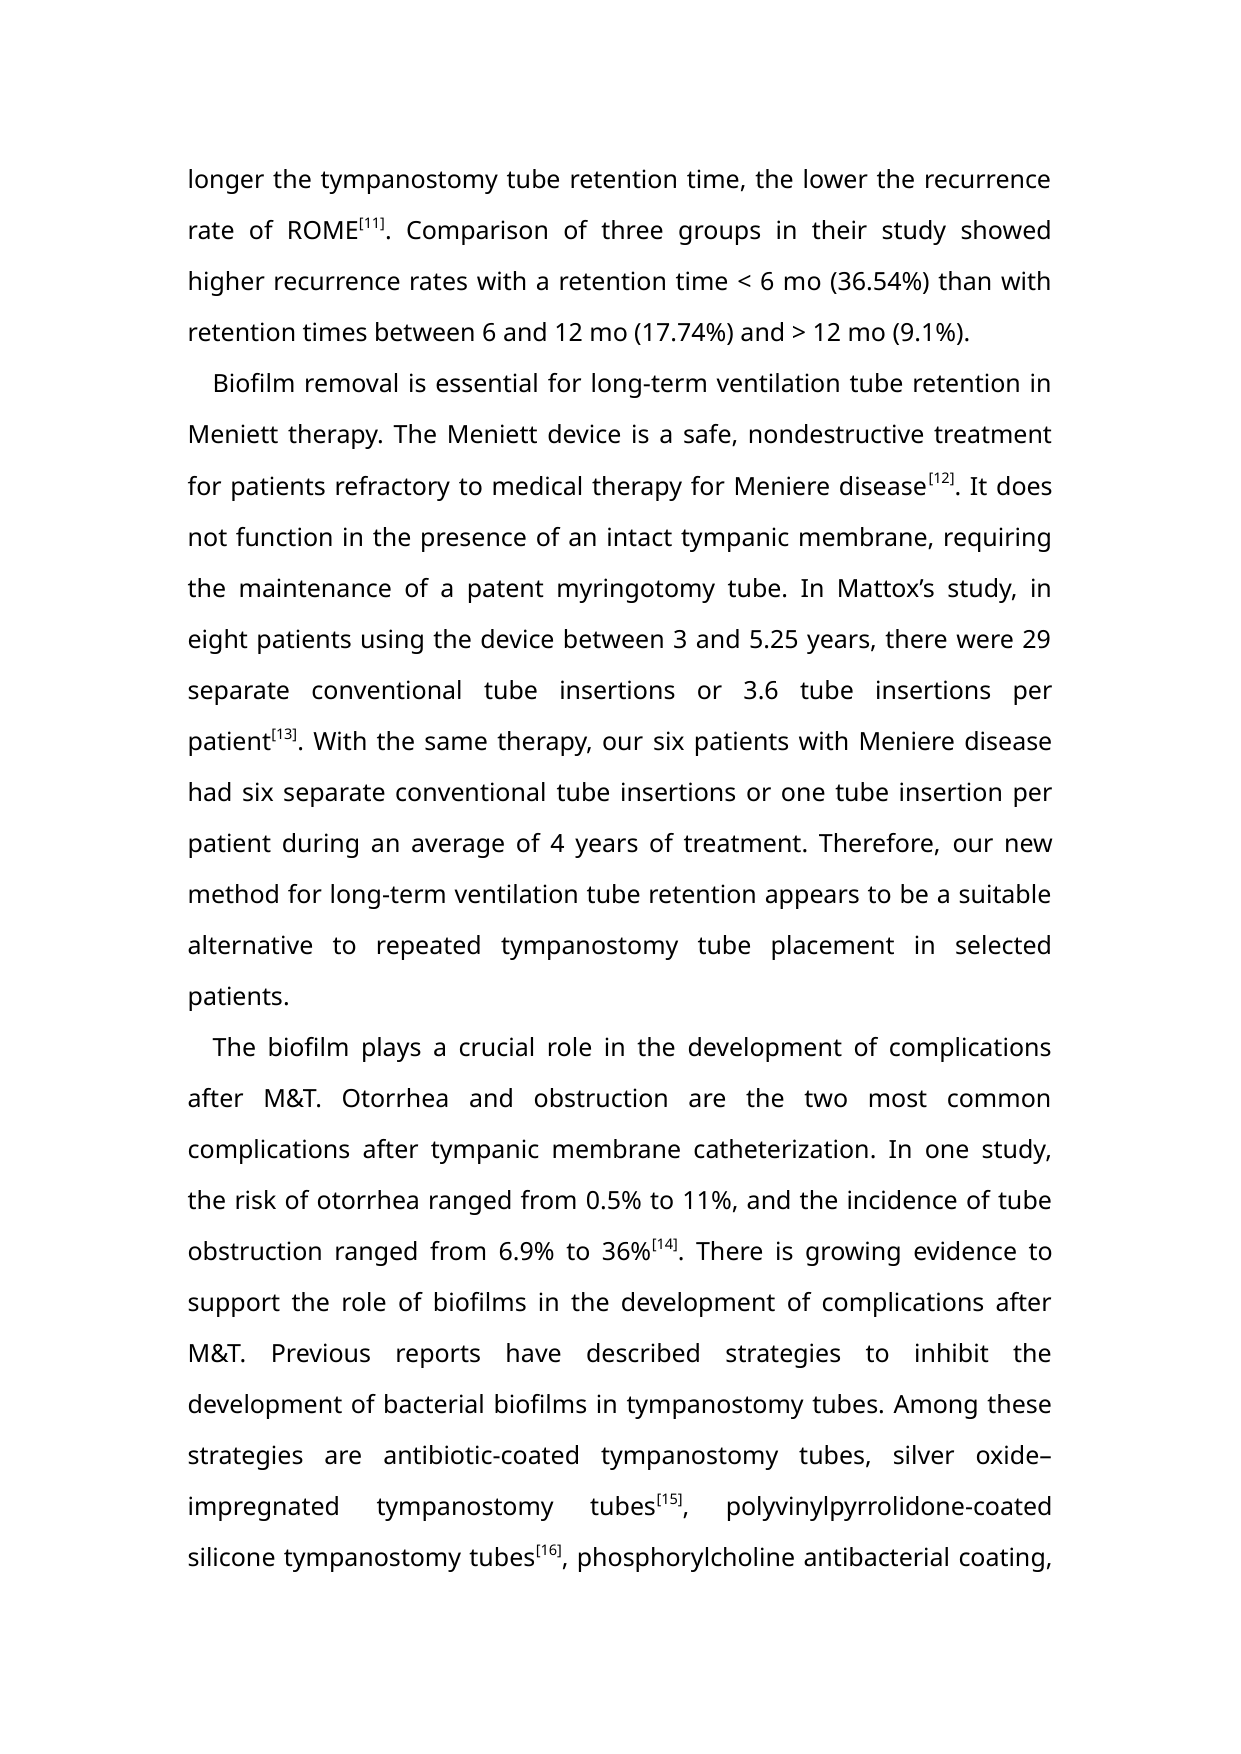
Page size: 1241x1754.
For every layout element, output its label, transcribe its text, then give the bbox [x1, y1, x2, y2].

text Biofilm removal is essential for long-term ventilation tube retention in Meniett therapy. The Meniett device is a safe, nondestructive treatment for patients refractory to medical therapy for Meniere disease[12]. It does not function in the presence of an intact tympanic membrane, requiring the maintenance of a patent myringotomy tube. In Mattox’s study, in eight patients using the device between 3 and 5.25 years, there were 29 separate conventional tube insertions or 3.6 tube insertions per patient[13]. With the same therapy, our six patients with Meniere disease had six separate conventional tube insertions or one tube insertion per patient during an average of 4 years of treatment. Therefore, our new method for long-term ventilation tube retention appears to be a suitable alternative to repeated tympanostomy tube placement in selected patients. [187, 366, 1053, 1013]
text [187, 162, 1053, 349]
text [187, 1030, 1053, 1574]
